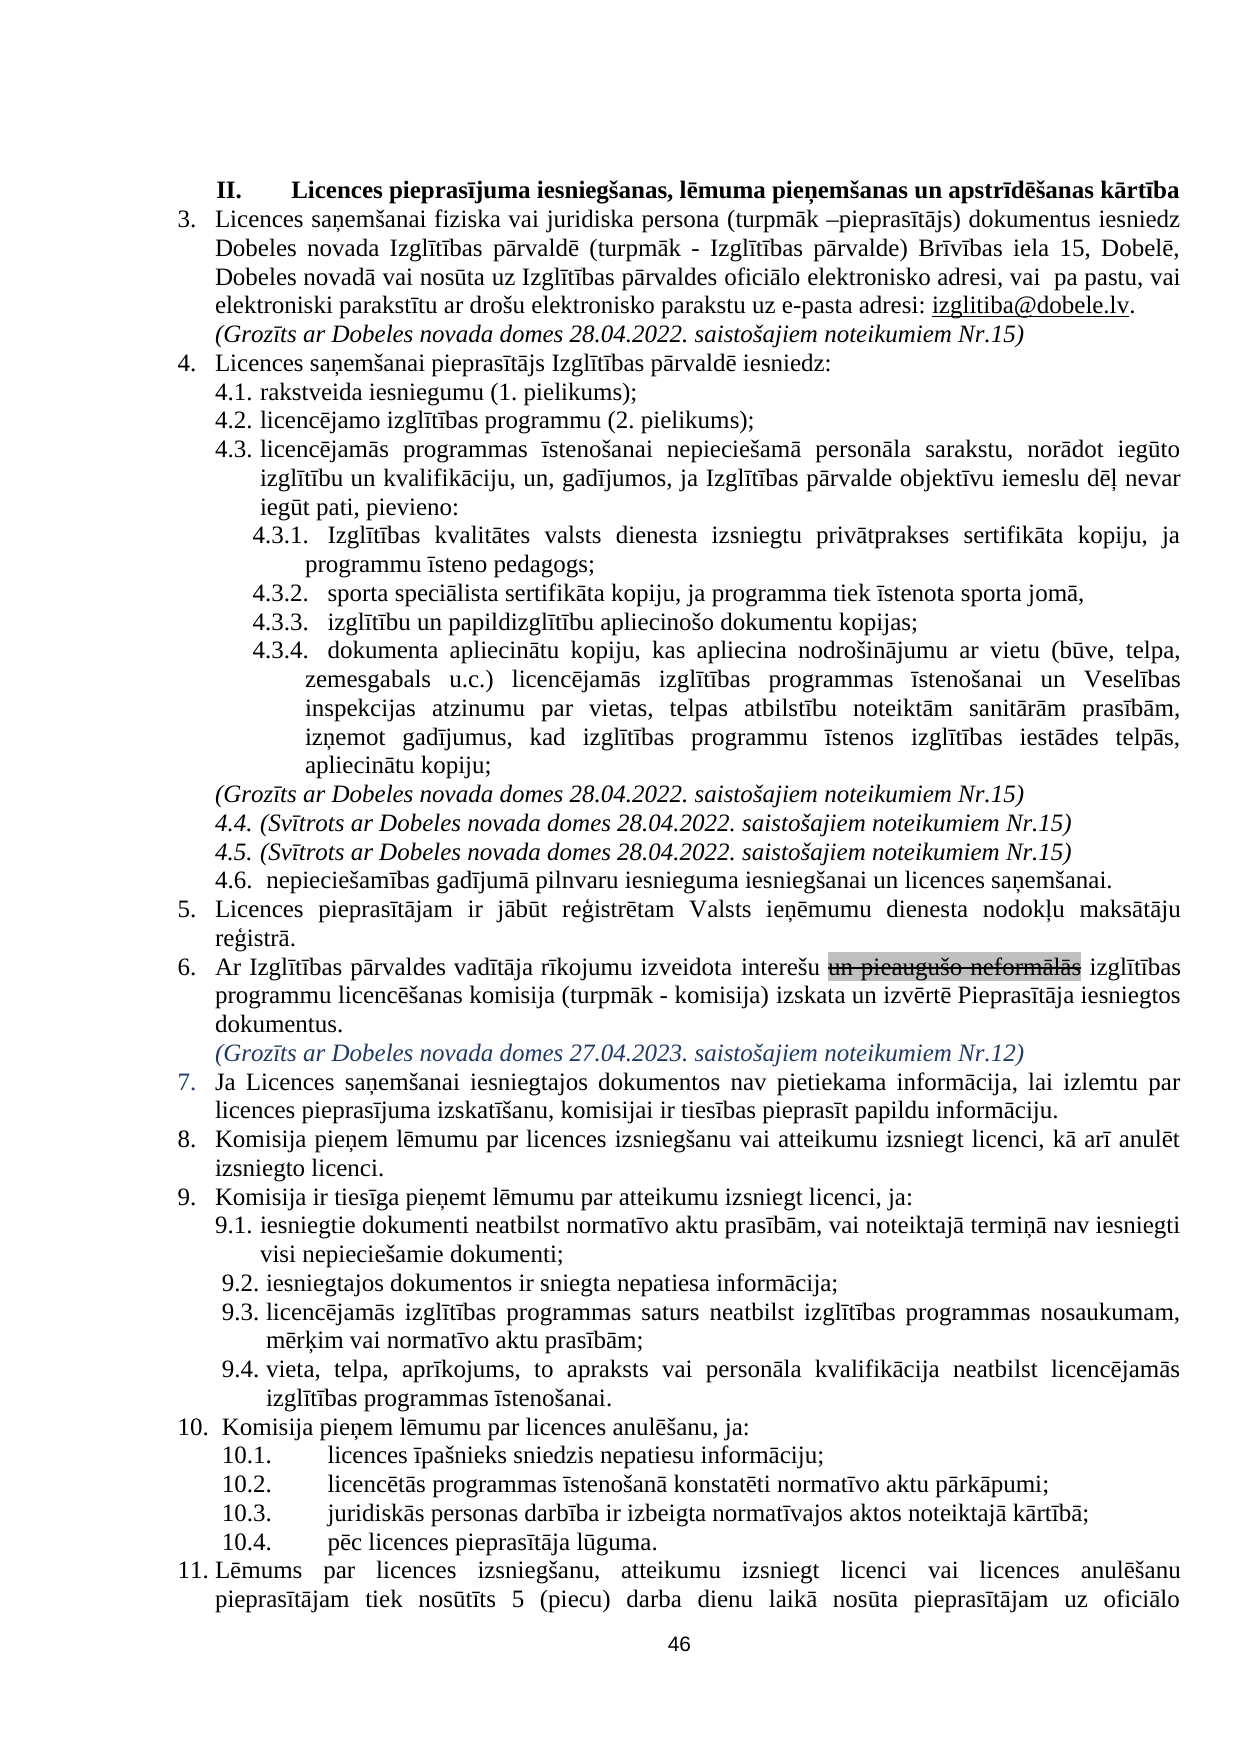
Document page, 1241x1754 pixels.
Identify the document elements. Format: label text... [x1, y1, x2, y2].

list rakstveida iesniegumu (1. pielikums); [215, 377, 1181, 406]
list Licences saņemšanai fiziska vai juridiska persona (turpmāk –pieprasītājs) dokumentus iesniedz Dobeles novada Izglītības pārvaldē (turpmāk - Izglītības pārvalde) Brīvības iela 15, Dobelē, Dobeles novadā vai nosūta uz Izglītības pārvaldes oficiālo elektronisko adresi, vai pa pastu, vai elektroniski parakstītu ar drošu elektronisko parakstu uz e-pasta adresi: izglitiba@dobele.lv. [177, 204, 1181, 319]
text (Grozīts ar Dobeles novada domes 28.04.2022. saistošajiem noteikumiem Nr.15) [215, 779, 1181, 808]
list juridiskās personas darbība ir izbeigta normatīvajos aktos noteiktajā kārtībā; [222, 1498, 1181, 1527]
list pēc licences pieprasītāja lūguma. [222, 1527, 1181, 1556]
list Komisija ir tiesīga pieņemt lēmumu par atteikumu izsniegt licenci, ja: [177, 1182, 1181, 1211]
list sporta speciālista sertifikāta kopiju, ja programma tiek īstenota sporta jomā, [252, 578, 1181, 607]
list licences īpašnieks sniedzis nepatiesu informāciju; [222, 1441, 1181, 1469]
list Izglītības kvalitātes valsts dienesta izsniegtu privātprakses sertifikāta kopiju, ja programmu īsteno pedagogs; [252, 521, 1181, 578]
list Licences saņemšanai pieprasītājs Izglītības pārvaldē iesniedz: [177, 348, 1181, 377]
list iesniegtie dokumenti neatbilst normatīvo aktu prasībām, vai noteiktajā termiņā nav iesniegti visi nepieciešamie dokumenti; [215, 1211, 1181, 1268]
list izglītību un papildizglītību apliecinošo dokumentu kopijas; [252, 607, 1181, 636]
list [177, 1556, 1181, 1613]
list (Svītrots ar Dobeles novada domes 28.04.2022. saistošajiem noteikumiem Nr.15) [215, 808, 1181, 837]
list Ja Licences saņemšanai iesniegtajos dokumentos nav pietiekama informācija, lai izlemtu par licences pieprasījuma izskatīšanu, komisijai ir tiesības pieprasīt papildu informāciju. [177, 1067, 1181, 1124]
list licencētās programmas īstenošanā konstatēti normatīvo aktu pārkāpumi; [222, 1469, 1181, 1498]
list nepieciešamības gadījumā pilnvaru iesnieguma iesniegšanai un licences saņemšanai. [215, 866, 1181, 894]
text (Grozīts ar Dobeles novada domes 28.04.2022. saistošajiem noteikumiem Nr.15) [215, 319, 1181, 348]
list Komisija pieņem lēmumu par licences izsniegšanu vai atteikumu izsniegt licenci, kā arī anulēt izsniegto licenci. [177, 1124, 1181, 1182]
list iesniegtajos dokumentos ir sniegta nepatiesa informācija; [222, 1268, 1181, 1297]
list licencējamās programmas īstenošanai nepieciešamā personāla sarakstu, norādot iegūto izglītību un kvalifikāciju, un, gadījumos, ja Izglītības pārvalde objektīvu iemeslu dēļ nevar iegūt pati, pievieno: [215, 434, 1181, 521]
list dokumenta apliecinātu kopiju, kas apliecina nodrošinājumu ar vietu (būve, telpa, zemesgabals u.c.) licencējamās izglītības programmas īstenošanai un Veselības inspekcijas atzinumu par vietas, telpas atbilstību noteiktām sanitārām prasībām, izņemot gadījumus, kad izglītības programmu īstenos izglītības iestādes telpās, apliecinātu kopiju; [252, 636, 1181, 779]
list licencējamās izglītības programmas saturs neatbilst izglītības programmas nosaukumam, mērķim vai normatīvo aktu prasībām; [222, 1297, 1181, 1354]
text (Grozīts ar Dobeles novada domes 27.04.2023. saistošajiem noteikumiem Nr.12) [215, 1038, 1181, 1067]
list Licences pieprasītājam ir jābūt reģistrētam Valsts ieņēmumu dienesta nodokļu maksātāju reģistrā. [177, 894, 1181, 952]
list Komisija pieņem lēmumu par licences anulēšanu, ja: [177, 1412, 1181, 1441]
list vieta, telpa, aprīkojums, to apraksts vai personāla kvalifikācija neatbilst licencējamās izglītības programmas īstenošanai. [222, 1354, 1181, 1412]
list Licences pieprasījuma iesniegšanas, lēmuma pieņemšanas un apstrīdēšanas kārtība [215, 176, 1181, 204]
list Ar Izglītības pārvaldes vadītāja rīkojumu izveidota interešu un pieaugušo neformālās izglītības programmu licencēšanas komisija (turpmāk - komisija) izskata un izvērtē Pieprasītāja iesniegtos dokumentus. [177, 952, 1181, 1038]
list (Svītrots ar Dobeles novada domes 28.04.2022. saistošajiem noteikumiem Nr.15) [215, 837, 1181, 866]
list licencējamo izglītības programmu (2. pielikums); [215, 406, 1181, 434]
